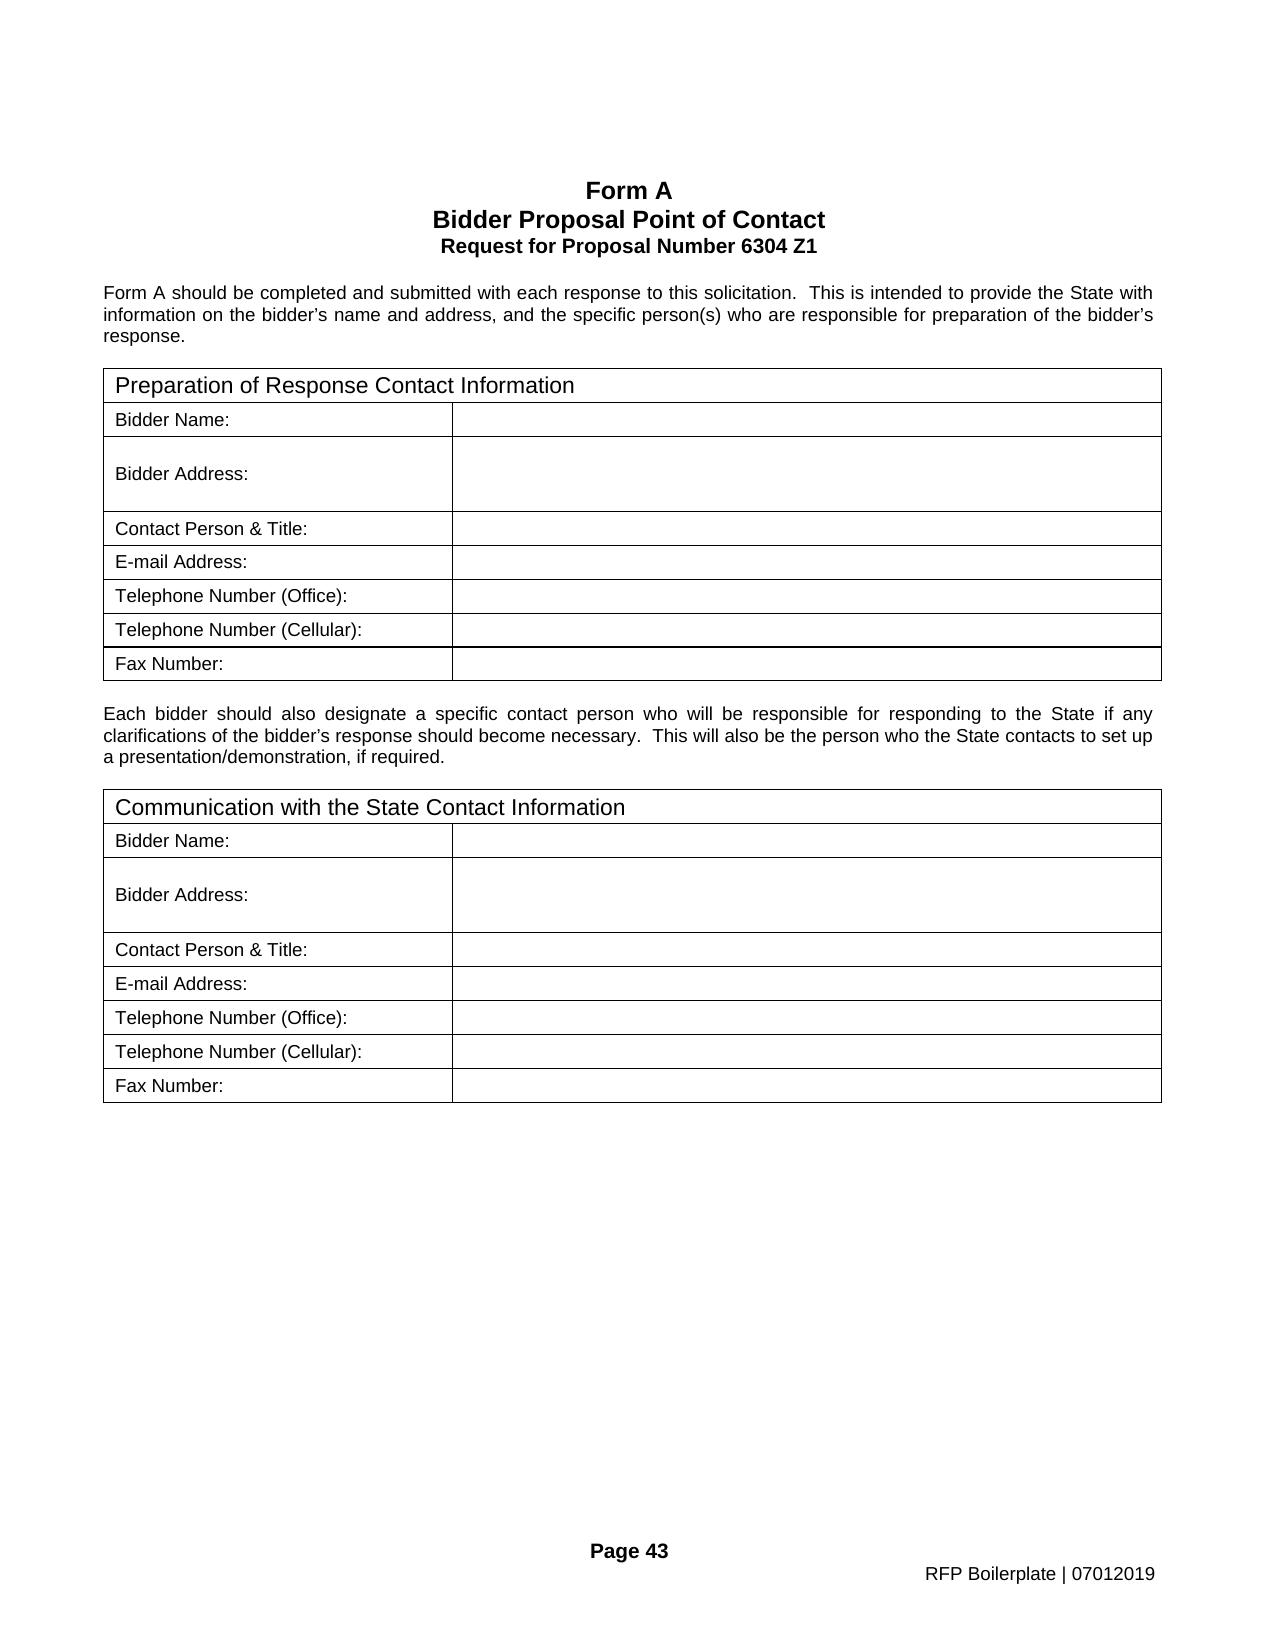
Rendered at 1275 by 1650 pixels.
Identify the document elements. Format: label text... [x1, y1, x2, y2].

table_cell [453, 967, 1161, 1000]
table_cell Telephone Number (Office): [104, 1001, 452, 1034]
table_cell [453, 858, 1161, 932]
table_cell [453, 1069, 1161, 1102]
table_cell E-mail Address: [104, 967, 452, 1000]
table_cell [453, 933, 1161, 966]
table_cell E-mail Address: [104, 546, 452, 578]
table_cell [453, 546, 1161, 578]
table_cell Telephone Number (Cellular): [104, 614, 452, 646]
table_cell [453, 648, 1161, 680]
table_cell Bidder Address: [104, 858, 452, 932]
table_cell Fax Number: [104, 1069, 452, 1102]
table_cell [453, 824, 1161, 857]
text Form A should be completed and submitted with each response to this solicitation. This is intended to provide the State with information on the bidder’s name and address, and the specific person(s) who are responsible for preparation of the bidder’s response. [103, 282, 1155, 346]
table_cell [453, 580, 1161, 612]
table_cell Bidder Name: [104, 824, 452, 857]
table_cell Telephone Number (Cellular): [104, 1035, 452, 1068]
table_cell [453, 512, 1161, 545]
table_cell Fax Number: [104, 648, 452, 680]
table_header Preparation of Response Contact Information [104, 369, 1161, 402]
table_cell Contact Person & Title: [104, 933, 452, 966]
table_header Communication with the State Contact Information [104, 790, 1161, 823]
table_cell Bidder Address: [104, 437, 452, 511]
table_cell [453, 1001, 1161, 1034]
table_cell [453, 1035, 1161, 1068]
table_cell Telephone Number (Office): [104, 580, 452, 612]
table_cell [453, 437, 1161, 511]
subtitle Form A Bidder Proposal Point of Contact [103, 176, 1155, 234]
table_cell Contact Person & Title: [104, 512, 452, 545]
table_cell [453, 403, 1161, 436]
table_cell Bidder Name: [104, 403, 452, 436]
subtitle Request for Proposal Number 6304 Z1 [103, 234, 1155, 258]
text Each bidder should also designate a specific contact person who will be responsible for responding to the State if any clarifications of the bidder’s response should become necessary. This will also be the person who the State contacts to set up a presentation/demonstration, if required. [103, 703, 1155, 768]
table_cell [453, 614, 1161, 646]
